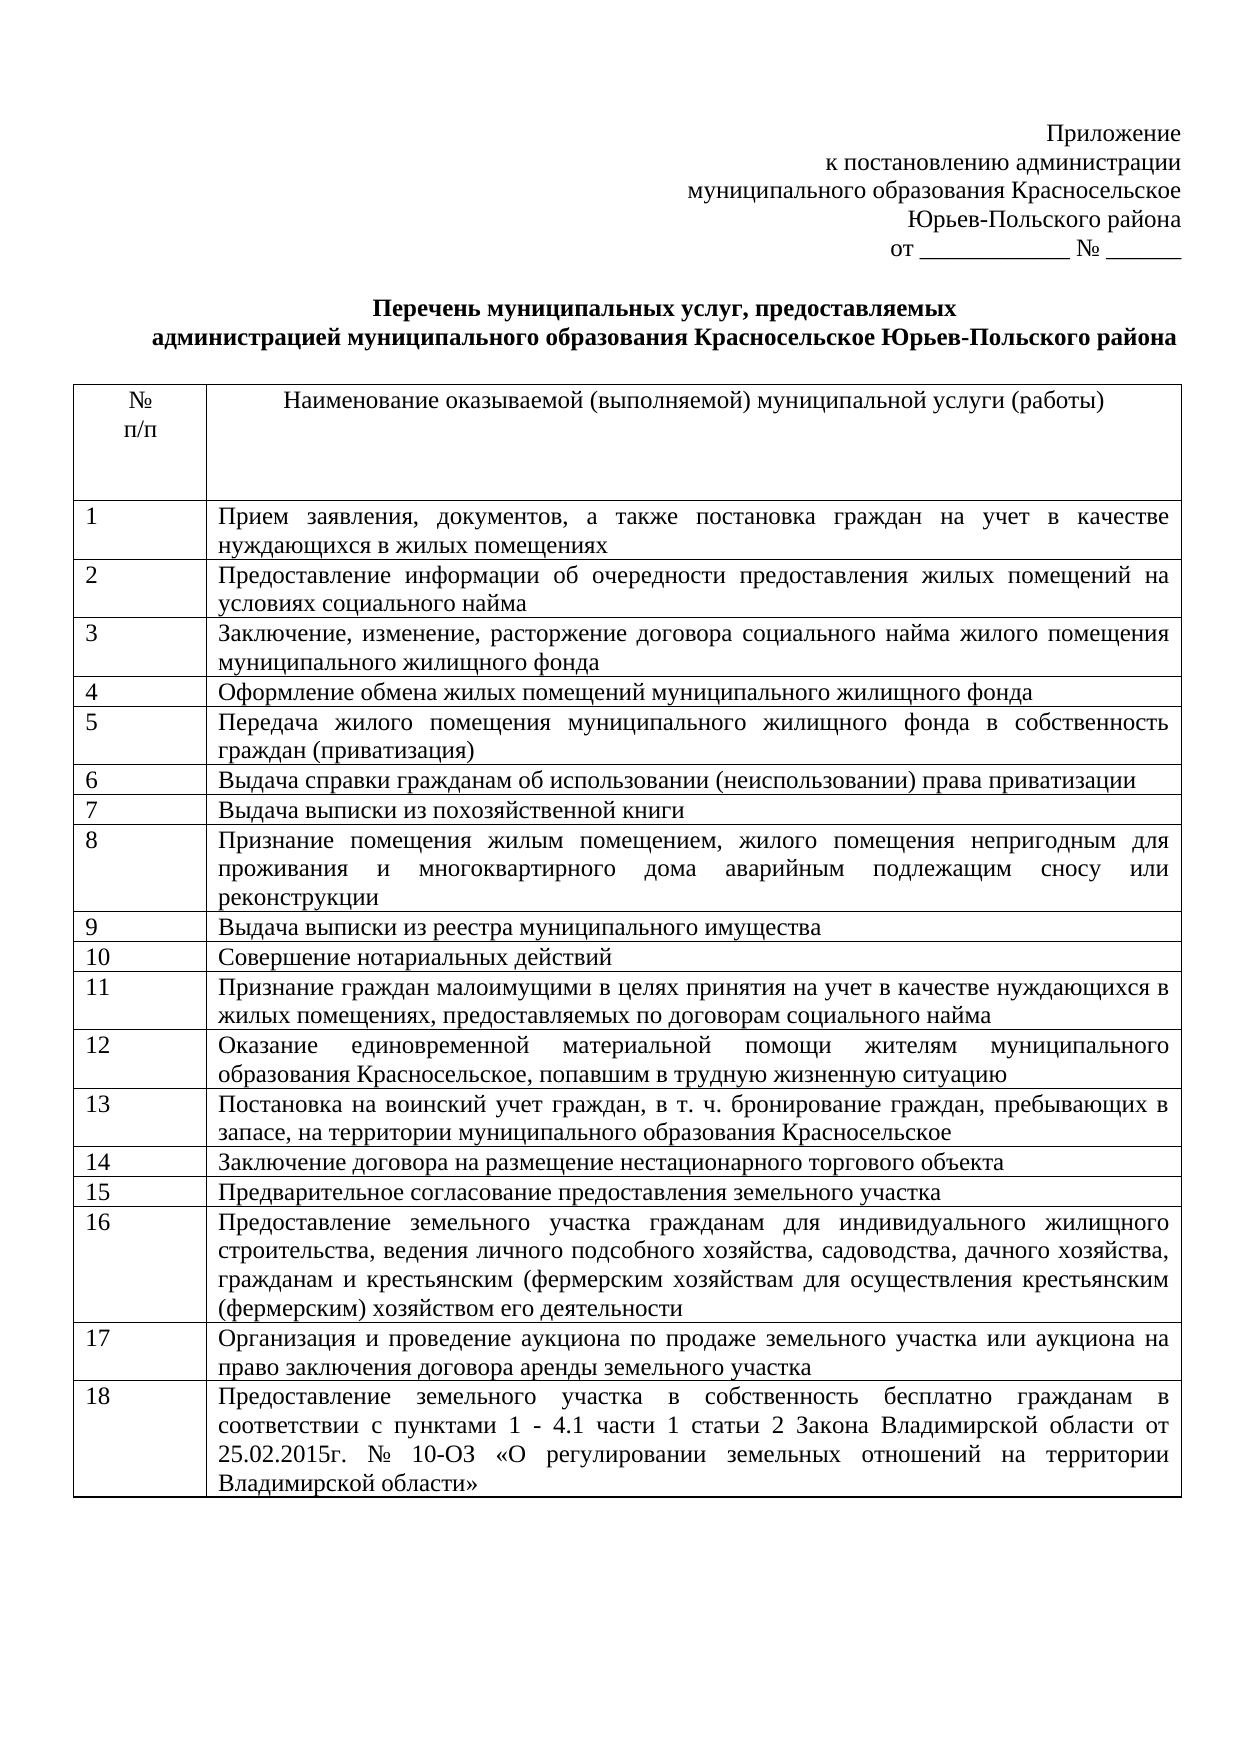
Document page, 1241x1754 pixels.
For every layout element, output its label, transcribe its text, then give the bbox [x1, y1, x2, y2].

table_cell Выдача выписки из реестра муниципального имущества [207, 912, 1181, 941]
table_cell 12 [74, 1030, 206, 1088]
table_cell Организация и проведение аукциона по продаже земельного участка или аукциона на право заключения договора аренды земельного участка [207, 1323, 1181, 1380]
table_cell Заключение договора на размещение нестационарного торгового объекта [207, 1147, 1181, 1176]
table_cell Выдача справки гражданам об использовании (неиспользовании) права приватизации [207, 765, 1181, 794]
table_cell 9 [74, 912, 206, 941]
table_cell Заключение, изменение, расторжение договора социального найма жилого помещения муниципального жилищного фонда [207, 618, 1181, 676]
table_cell 18 [74, 1381, 206, 1496]
text администрацией муниципального образования Красносельское Юрьев-Польского района [148, 322, 1181, 351]
table_cell 1 [74, 501, 206, 559]
text муниципального образования Красносельское [148, 176, 1181, 204]
table_cell Признание граждан малоимущими в целях принятия на учет в качестве нуждающихся в жилых помещениях, предоставляемых по договорам социального найма [207, 972, 1181, 1029]
table_cell Оказание единовременной материальной помощи жителям муниципального образования Красносельское, попавшим в трудную жизненную ситуацию [207, 1030, 1181, 1088]
table_cell Прием заявления, документов, а также постановка граждан на учет в качестве нуждающихся в жилых помещениях [207, 501, 1181, 559]
table_cell 17 [74, 1323, 206, 1380]
text к постановлению администрации [148, 147, 1181, 176]
table_cell Постановка на воинский учет граждан, в т. ч. бронирование граждан, пребывающих в запасе, на территории муниципального образования Красносельское [207, 1089, 1181, 1146]
table_header Наименование оказываемой (выполняемой) муниципальной услуги (работы) [207, 385, 1181, 500]
table_cell Признание помещения жилым помещением, жилого помещения непригодным для проживания и многоквартирного дома аварийным подлежащим сносу или реконструкции [207, 825, 1181, 911]
table_cell Оформление обмена жилых помещений муниципального жилищного фонда [207, 677, 1181, 706]
text Приложение [148, 118, 1181, 147]
table_cell Предварительное согласование предоставления земельного участка [207, 1177, 1181, 1206]
table_cell 3 [74, 618, 206, 676]
table_cell 16 [74, 1207, 206, 1322]
table_cell Предоставление земельного участка гражданам для индивидуального жилищного строительства, ведения личного подсобного хозяйства, садоводства, дачного хозяйства, гражданам и крестьянским (фермерским хозяйствам для осуществления крестьянским (фермерским) хозяйством его деятельности [207, 1207, 1181, 1322]
table_cell Передача жилого помещения муниципального жилищного фонда в собственность граждан (приватизация) [207, 707, 1181, 764]
text Перечень муниципальных услуг, предоставляемых [148, 293, 1181, 322]
table_cell Предоставление информации об очередности предоставления жилых помещений на условиях социального найма [207, 560, 1181, 617]
table_cell 5 [74, 707, 206, 764]
table_cell 8 [74, 825, 206, 911]
table_cell 14 [74, 1147, 206, 1176]
table_cell 6 [74, 765, 206, 794]
text от ____________ № ______ [148, 233, 1181, 262]
text Юрьев-Польского района [148, 204, 1181, 233]
table_cell Совершение нотариальных действий [207, 942, 1181, 971]
table_cell 13 [74, 1089, 206, 1146]
table_cell Выдача выписки из похозяйственной книги [207, 795, 1181, 824]
table_cell 11 [74, 972, 206, 1029]
table_cell 15 [74, 1177, 206, 1206]
table_header № п/п [74, 385, 206, 500]
table_cell 2 [74, 560, 206, 617]
table_cell Предоставление земельного участка в собственность бесплатно гражданам в соответствии с пунктами 1 - 4.1 части 1 статьи 2 Закона Владимирской области от 25.02.2015г. № 10-ОЗ «О регулировании земельных отношений на территории Владимирской области» [207, 1381, 1181, 1496]
table_cell 4 [74, 677, 206, 706]
table_cell 7 [74, 795, 206, 824]
table_cell 10 [74, 942, 206, 971]
